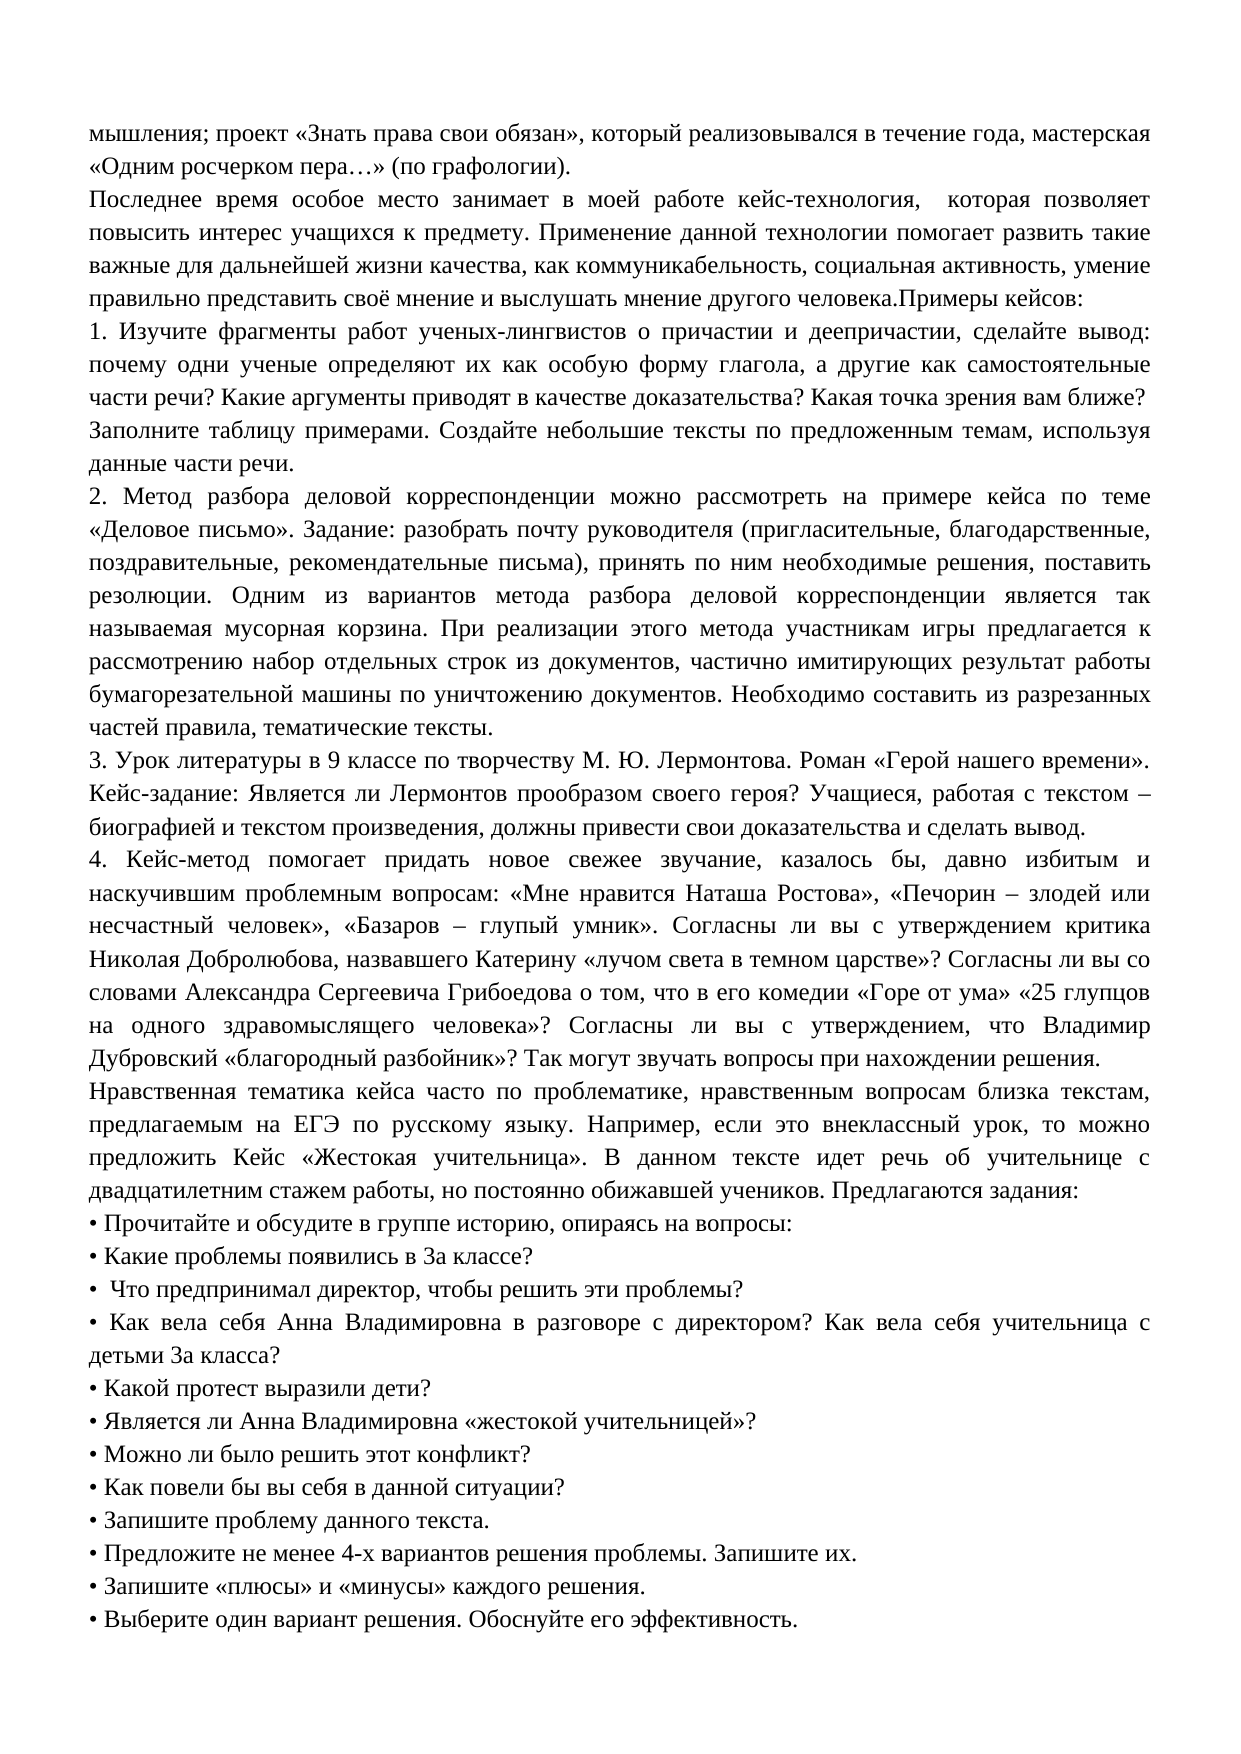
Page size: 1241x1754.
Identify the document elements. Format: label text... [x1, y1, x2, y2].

text • Выберите один вариант решения. Обоснуйте его эффективность. [89, 1604, 1152, 1633]
text 4. Кейс-метод помогает придать новое свежее звучание, казалось бы, давно избитым и наскучившим проблемным вопросам: «Мне нравится Наташа Ростова», «Печорин – злодей или несчастный человек», «Базаров – глупый умник». Согласны ли вы с утверждением критика Николая Добролюбова, назвавшего Катерину «лучом света в темном царстве»? Согласны ли вы со словами Александра Сергеевича Грибоедова о том, что в его комедии «Горе от ума» «25 глупцов на одного здравомыслящего человека»? Согласны ли вы с утверждением, что Владимир Дубровский «благородный разбойник»? Так могут звучать вопросы при нахождении решения. [89, 844, 1152, 1071]
text Нравственная тематика кейса часто по проблематике, нравственным вопросам близка текстам, предлагаемым на ЕГЭ по русскому языку. Например, если это внеклассный урок, то можно предложить Кейс «Жестокая учительница». В данном тексте идет речь об учительнице с двадцатилетним стажем работы, но постоянно обижавшей учеников. Предлагаются задания: [89, 1076, 1152, 1203]
text Заполните таблицу примерами. Создайте небольшие тексты по предложенным темам, используя данные части речи. [89, 415, 1152, 477]
text • Какие проблемы появились в 3а классе? [89, 1241, 1152, 1269]
text • Прочитайте и обсудите в группе историю, опираясь на вопросы: [89, 1208, 1152, 1237]
text • Запишите «плюсы» и «минусы» каждого решения. [89, 1571, 1152, 1600]
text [89, 118, 1152, 180]
text Последнее время особое место занимает в моей работе кейс-технология, которая позволяет повысить интерес учащихся к предмету. Применение данной технологии помогает развить такие важные для дальнейшей жизни качества, как коммуникабельность, социальная активность, умение правильно представить своё мнение и выслушать мнение другого человека.Примеры кейсов: [89, 184, 1152, 312]
text • Является ли Анна Владимировна «жестокой учительницей»? [89, 1406, 1152, 1435]
text • Что предпринимал директор, чтобы решить эти проблемы? [89, 1274, 1152, 1303]
text • Можно ли было решить этот конфликт? [89, 1439, 1152, 1468]
text 3. Урок литературы в 9 классе по творчеству М. Ю. Лермонтова. Роман «Герой нашего времени». Кейс-задание: Является ли Лермонтов прообразом своего героя? Учащиеся, работая с текстом – биографией и текстом произведения, должны привести свои доказательства и сделать вывод. [89, 746, 1152, 840]
text • Предложите не менее 4-х вариантов решения проблемы. Запишите их. [89, 1538, 1152, 1567]
text 1. Изучите фрагменты работ ученых-лингвистов о причастии и деепричастии, сделайте вывод: почему одни ученые определяют их как особую форму глагола, а другие как самостоятельные части речи? Какие аргументы приводят в качестве доказательства? Какая точка зрения вам ближе? [89, 316, 1152, 411]
text • Какой протест выразили дети? [89, 1373, 1152, 1402]
text 2. Метод разбора деловой корреспонденции можно рассмотреть на примере кейса по теме «Деловое письмо». Задание: разобрать почту руководителя (пригласительные, благодарственные, поздравительные, рекомендательные письма), принять по ним необходимые решения, поставить резолюции. Одним из вариантов метода разбора деловой корреспонденции является так называемая мусорная корзина. При реализации этого метода участникам игры предлагается к рассмотрению набор отдельных строк из документов, частично имитирующих результат работы бумагорезательной машины по уничтожению документов. Необходимо составить из разрезанных частей правила, тематические тексты. [89, 481, 1152, 741]
text • Запишите проблему данного текста. [89, 1505, 1152, 1534]
text • Как вела себя Анна Владимировна в разговоре с директором? Как вела себя учительница с детьми 3а класса? [89, 1307, 1152, 1369]
text • Как повели бы вы себя в данной ситуации? [89, 1472, 1152, 1501]
